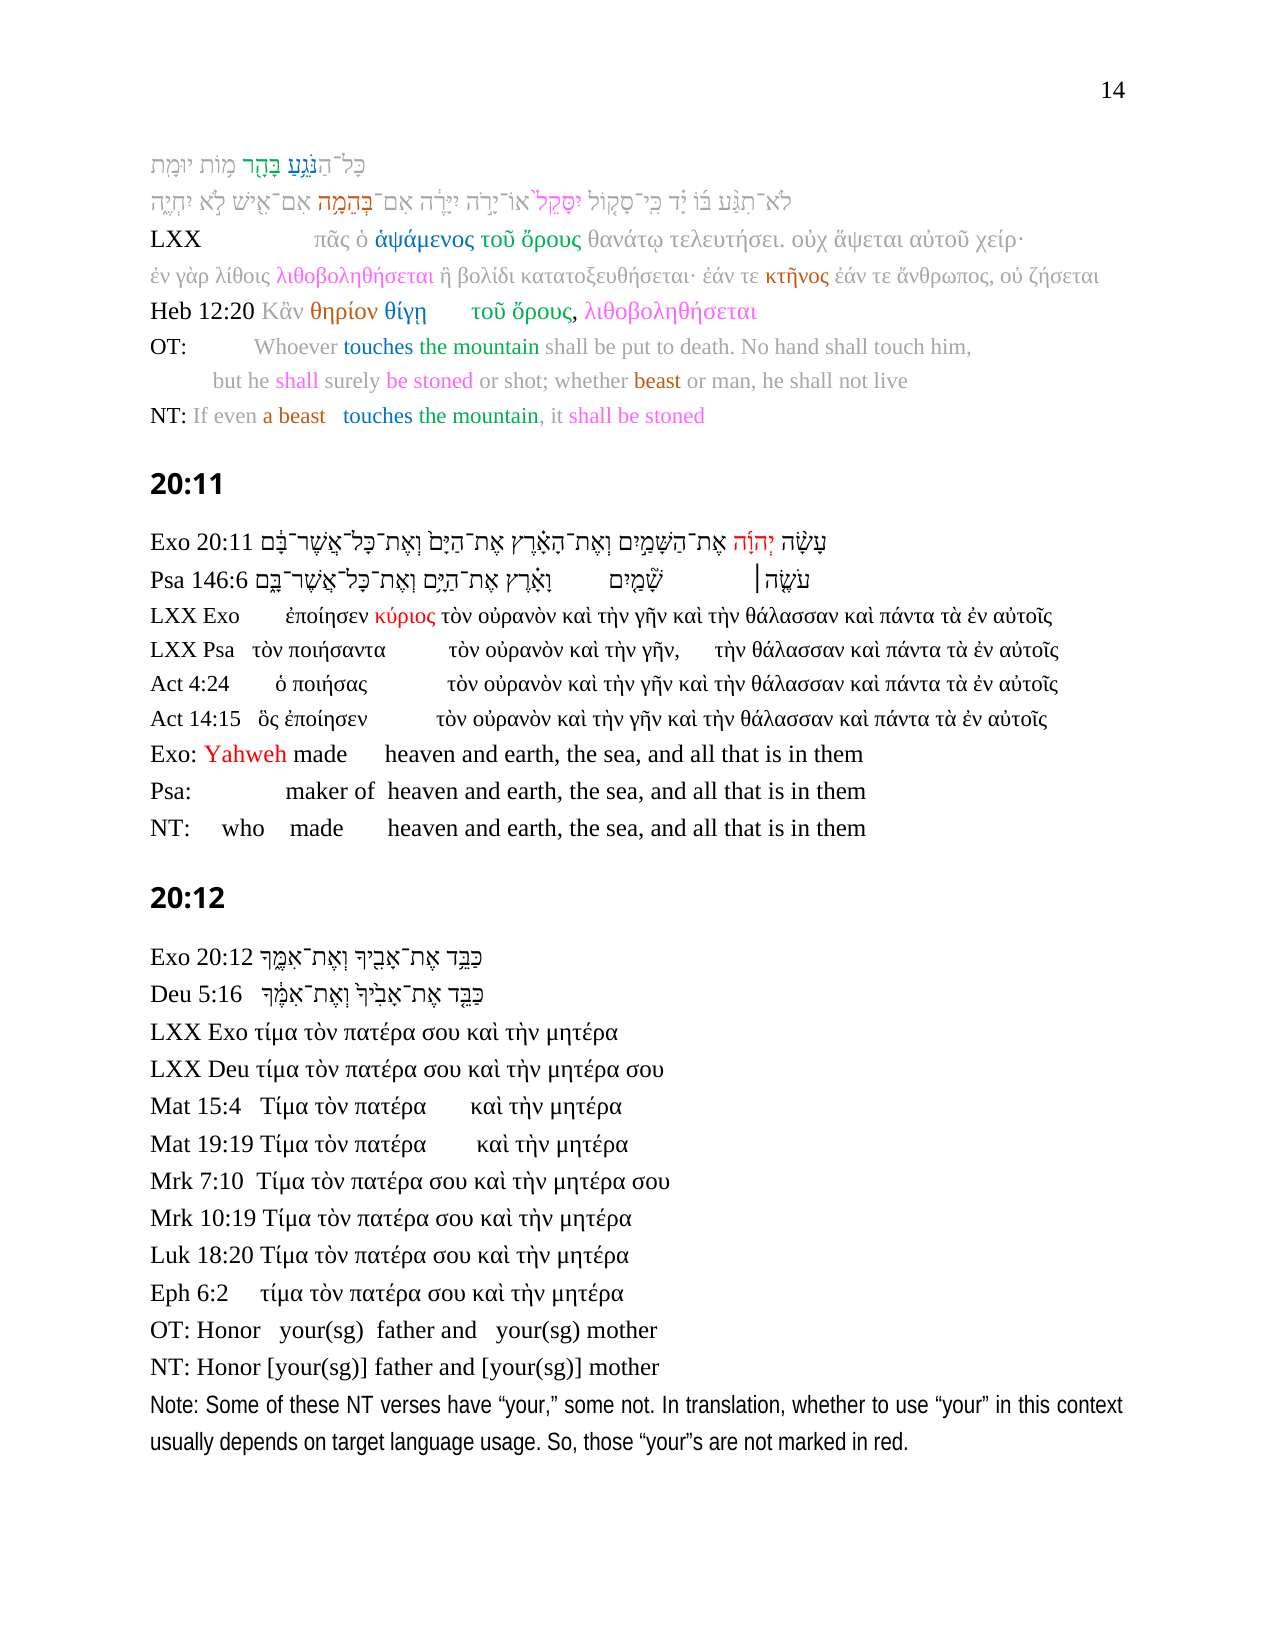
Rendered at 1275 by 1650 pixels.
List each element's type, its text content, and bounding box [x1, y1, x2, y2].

text Exo: Yahweh made heaven and earth, the sea, and all that is in them [150, 739, 1125, 767]
text Act 14:15 ὃς ἐποίησεν τὸν οὐρανὸν καὶ τὴν γῆν καὶ τὴν θάλασσαν καὶ πάντα τὰ ἐν αὐτοῖς [150, 704, 1125, 731]
text Psa 146:6 עֹשֶׂ֤ה׀ שָׁ֘מַ֤יִם וָאָ֗רֶץ אֶת־הַיָּ֥ם וְאֶת־כָּל־אֲשֶׁר־בָּ֑ם [150, 565, 756, 593]
text Mrk 10:19 Τίμα τὸν πατέρα σου καὶ τὴν μητέρα [150, 1203, 1125, 1232]
text LXX Exo ἐποίησεν κύριος τὸν οὐρανὸν καὶ τὴν γῆν καὶ τὴν θάλασσαν καὶ πάντα τὰ ἐν αὐτοῖς [150, 602, 1125, 628]
text LXX πᾶς ὁ ἁψάμενος τοῦ ὄρους θανάτῳ τελευτήσει. οὐχ ἅψεται αὐτοῦ χείρ· [150, 224, 1125, 253]
text Deu 5:16 כַּבֵּ֤ד אֶת־אָבִ֙יךָ֙ וְאֶת־אִמֶּ֔ךָ [150, 979, 1125, 1008]
text ἐν γὰρ λίθοις λιθοβοληθήσεται ἢ βολίδι κατατοξευθήσεται· ἐάν τε κτῆνος ἐάν τε ἄνθρωπος, οὐ ζήσεται [150, 262, 1125, 288]
text לֹא־תִגַּ֨ע בּ֜וֹ יָ֗ד כִּֽי־סָק֤וֹל יִסָּקֵל֙ אוֹ־יָרֹ֣ה יִיָּרֶ֔ה אִם־בְּהֵמָ֥ה אִם־אִ֖ישׁ לֹ֣א יִחְיֶ֑ה [150, 187, 1125, 216]
text LXX Exo τίμα τὸν πατέρα σου καὶ τὴν μητέρα [150, 1017, 1125, 1046]
text OT: Honor your(sg) father and your(sg) mother [150, 1315, 1125, 1344]
text Act 4:24 ὁ ποιήσας τὸν οὐρανὸν καὶ τὴν γῆν καὶ τὴν θάλασσαν καὶ πάντα τὰ ἐν αὐτοῖς [150, 670, 1125, 697]
text NT: If even a beast touches the mountain, it shall be stoned [150, 402, 1125, 428]
text Psa: maker of heaven and earth, the sea, and all that is in them [150, 776, 1125, 805]
text Mrk 7:10 Τίμα τὸν πατέρα σου καὶ τὴν μητέρα σου [150, 1166, 1125, 1195]
text LXX Psa τὸν ποιήσαντα τὸν οὐρανὸν καὶ τὴν γῆν, τὴν θάλασσαν καὶ πάντα τὰ ἐν αὐτοῖς [150, 636, 1125, 663]
text Mat 15:4 Τίμα τὸν πατέρα καὶ τὴν μητέρα [150, 1091, 1125, 1120]
text Note: Some of these NT verses have “your,” some not. In translation, whether to use “your” in this context usually depends on target language usage. So, those “your”s are not marked in red. [150, 1390, 1125, 1456]
text but he shall surely be stoned or shot; whether beast or man, he shall not live [150, 367, 1125, 394]
text כָּל־הַנֹּגֵ֥עַ בָּהָ֖ר מ֥וֹת יוּמָֽת [150, 150, 1125, 179]
text OT: Whoever touches the mountain shall be put to death. No hand shall touch him, [150, 333, 1125, 360]
text NT: Honor [your(sg)] father and [your(sg)] mother [150, 1352, 1125, 1381]
text LXX Deu τίμα τὸν πατέρα σου καὶ τὴν μητέρα σου [150, 1054, 1125, 1083]
text NT: who made heaven and earth, the sea, and all that is in them [150, 813, 1125, 842]
text Psa 146:6 עֹשֶׂ֤ה׀ שָׁ֘מַ֤יִם וָאָ֗רֶץ אֶת־הַיָּ֥ם וְאֶת־כָּל־אֲשֶׁר־בָּ֑ם [758, 565, 1125, 593]
text Exo 20:12 כַּבֵּ֥ד אֶת־אָבִ֖יךָ וְאֶת־אִמֶּ֑ךָ [150, 942, 1125, 971]
text 20:11 [150, 461, 1125, 502]
text Luk 18:20 Τίμα τὸν πατέρα σου καὶ τὴν μητέρα [150, 1241, 1125, 1269]
text 20:12 [150, 876, 1125, 917]
text Heb 12:20 Κἂν θηρίον θίγῃ τοῦ ὄρους, λιθοβοληθήσεται [150, 296, 1125, 325]
text Mat 19:19 Τίμα τὸν πατέρα καὶ τὴν μητέρα [150, 1129, 1125, 1157]
text Eph 6:2 τίμα τὸν πατέρα σου καὶ τὴν μητέρα [150, 1278, 1125, 1307]
text Exo 20:11 עָשָׂ֨ה יְהוָ֜ה אֶת־הַשָּׁמַ֣יִם וְאֶת־הָאָ֗רֶץ אֶת־הַיָּם֙ וְאֶת־כָּל־אֲשֶׁר־בָּ֔ם [150, 527, 1125, 556]
